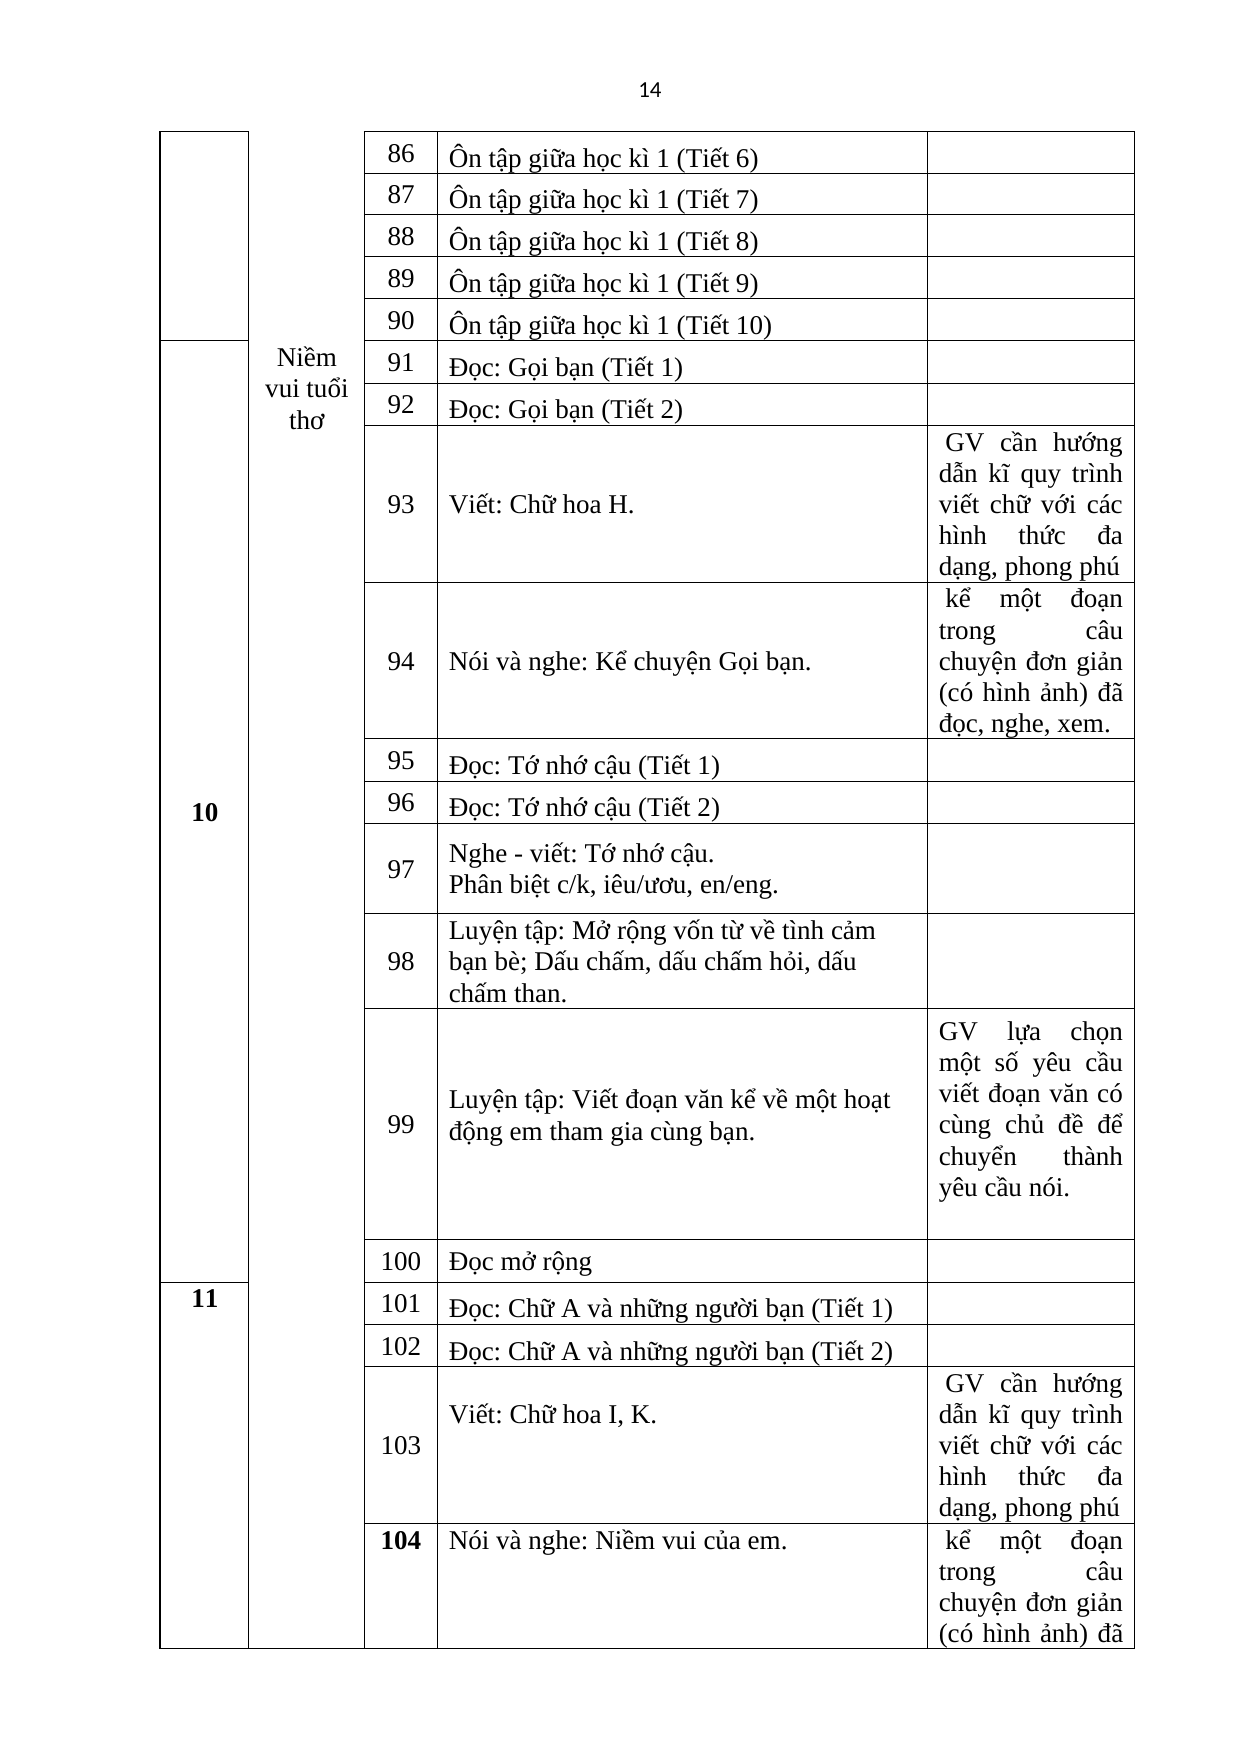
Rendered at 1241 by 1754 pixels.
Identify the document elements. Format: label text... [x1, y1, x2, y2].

table_cell Viết: Chữ hoa H. [438, 426, 927, 582]
table_cell Đọc: Chữ A và những người bạn (Tiết 1) [438, 1283, 927, 1324]
table_cell [928, 782, 1134, 823]
table_cell 11 [161, 1283, 248, 1648]
table_cell Đọc: Gọi bạn (Tiết 1) [438, 341, 927, 383]
table_cell [928, 739, 1134, 781]
table_cell [928, 132, 1134, 173]
table_cell Ôn tập giữa học kì 1 (Tiết 7) [438, 174, 927, 214]
table_cell Đọc: Tớ nhớ cậu (Tiết 1) [438, 739, 927, 781]
table_cell kể một đoạn trong câu chuyện đơn giản (có hình ảnh) đã đọc, nghe, xem. [928, 583, 1134, 738]
table_cell [928, 299, 1134, 340]
table_cell 98 [365, 914, 437, 1008]
table_cell Ôn tập giữa học kì 1 (Tiết 6) [438, 132, 927, 173]
table_cell 90 [365, 299, 437, 340]
table_cell [928, 215, 1134, 256]
table_cell 91 [365, 341, 437, 383]
table_cell 89 [365, 257, 437, 298]
table_cell 94 [365, 583, 437, 738]
table_cell Nghe - viết: Tớ nhớ cậu. Phân biệt c/k, iêu/ươu, en/eng. [438, 824, 927, 913]
table_cell [928, 1240, 1134, 1282]
table_cell 88 [365, 215, 437, 256]
table_cell 10 [161, 341, 248, 1282]
table_cell kể một đoạn trong câu chuyện đơn giản (có hình ảnh) đã đọc, nghe, xem. [928, 1524, 1134, 1648]
table_cell Ôn tập giữa học kì 1 (Tiết 8) [438, 215, 927, 256]
table_cell [928, 384, 1134, 425]
table_cell 92 [365, 384, 437, 425]
table_cell Viết: Chữ hoa I, K. [438, 1367, 927, 1523]
table_cell 103 [365, 1367, 437, 1523]
table_cell Đọc: Chữ A và những người bạn (Tiết 2) [438, 1325, 927, 1366]
table_cell 97 [365, 824, 437, 913]
table_cell Luyện tập: Viết đoạn văn kể về một hoạt động em tham gia cùng bạn. [438, 1009, 927, 1239]
table_cell Ôn tập giữa học kì 1 (Tiết 10) [438, 299, 927, 340]
table_cell 102 [365, 1325, 437, 1366]
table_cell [438, 1524, 927, 1648]
table_cell GV lựa chọn một số yêu cầu viết đoạn văn có cùng chủ đề để chuyển thành yêu cầu nói. [928, 1009, 1134, 1239]
table_cell 101 [365, 1283, 437, 1324]
table_cell [928, 257, 1134, 298]
table_cell 95 [365, 739, 437, 781]
table_cell [928, 341, 1134, 383]
table_cell [928, 1325, 1134, 1366]
table_cell Niềm vui tuổi thơ [249, 340, 364, 1648]
table_cell 86 [365, 132, 437, 173]
table_cell Đọc: Tớ nhớ cậu (Tiết 2) [438, 782, 927, 823]
table_cell 104 [365, 1524, 437, 1648]
table_cell Nói và nghe: Kể chuyện Gọi bạn. [438, 583, 927, 738]
table_cell [928, 914, 1134, 1008]
table_cell GV cần hướng dẫn kĩ quy trình viết chữ với các hình thức đa dạng, phong phú [928, 1367, 1134, 1523]
table_cell 87 [365, 174, 437, 214]
table_cell Ôn tập giữa học kì 1 (Tiết 9) [438, 257, 927, 298]
table_cell 96 [365, 782, 437, 823]
table_cell Đọc: Gọi bạn (Tiết 2) [438, 384, 927, 425]
table_cell GV cần hướng dẫn kĩ quy trình viết chữ với các hình thức đa dạng, phong phú [928, 426, 1134, 582]
table_cell [928, 174, 1134, 214]
table_cell 99 [365, 1009, 437, 1239]
table_cell 100 [365, 1240, 437, 1282]
table_cell Đọc mở rộng [438, 1240, 927, 1282]
table_cell [928, 1283, 1134, 1324]
table_cell 93 [365, 426, 437, 582]
table_cell [928, 824, 1134, 913]
table_cell Luyện tập: Mở rộng vốn từ về tình cảm bạn bè; Dấu chấm, dấu chấm hỏi, dấu chấm than. [438, 914, 927, 1008]
